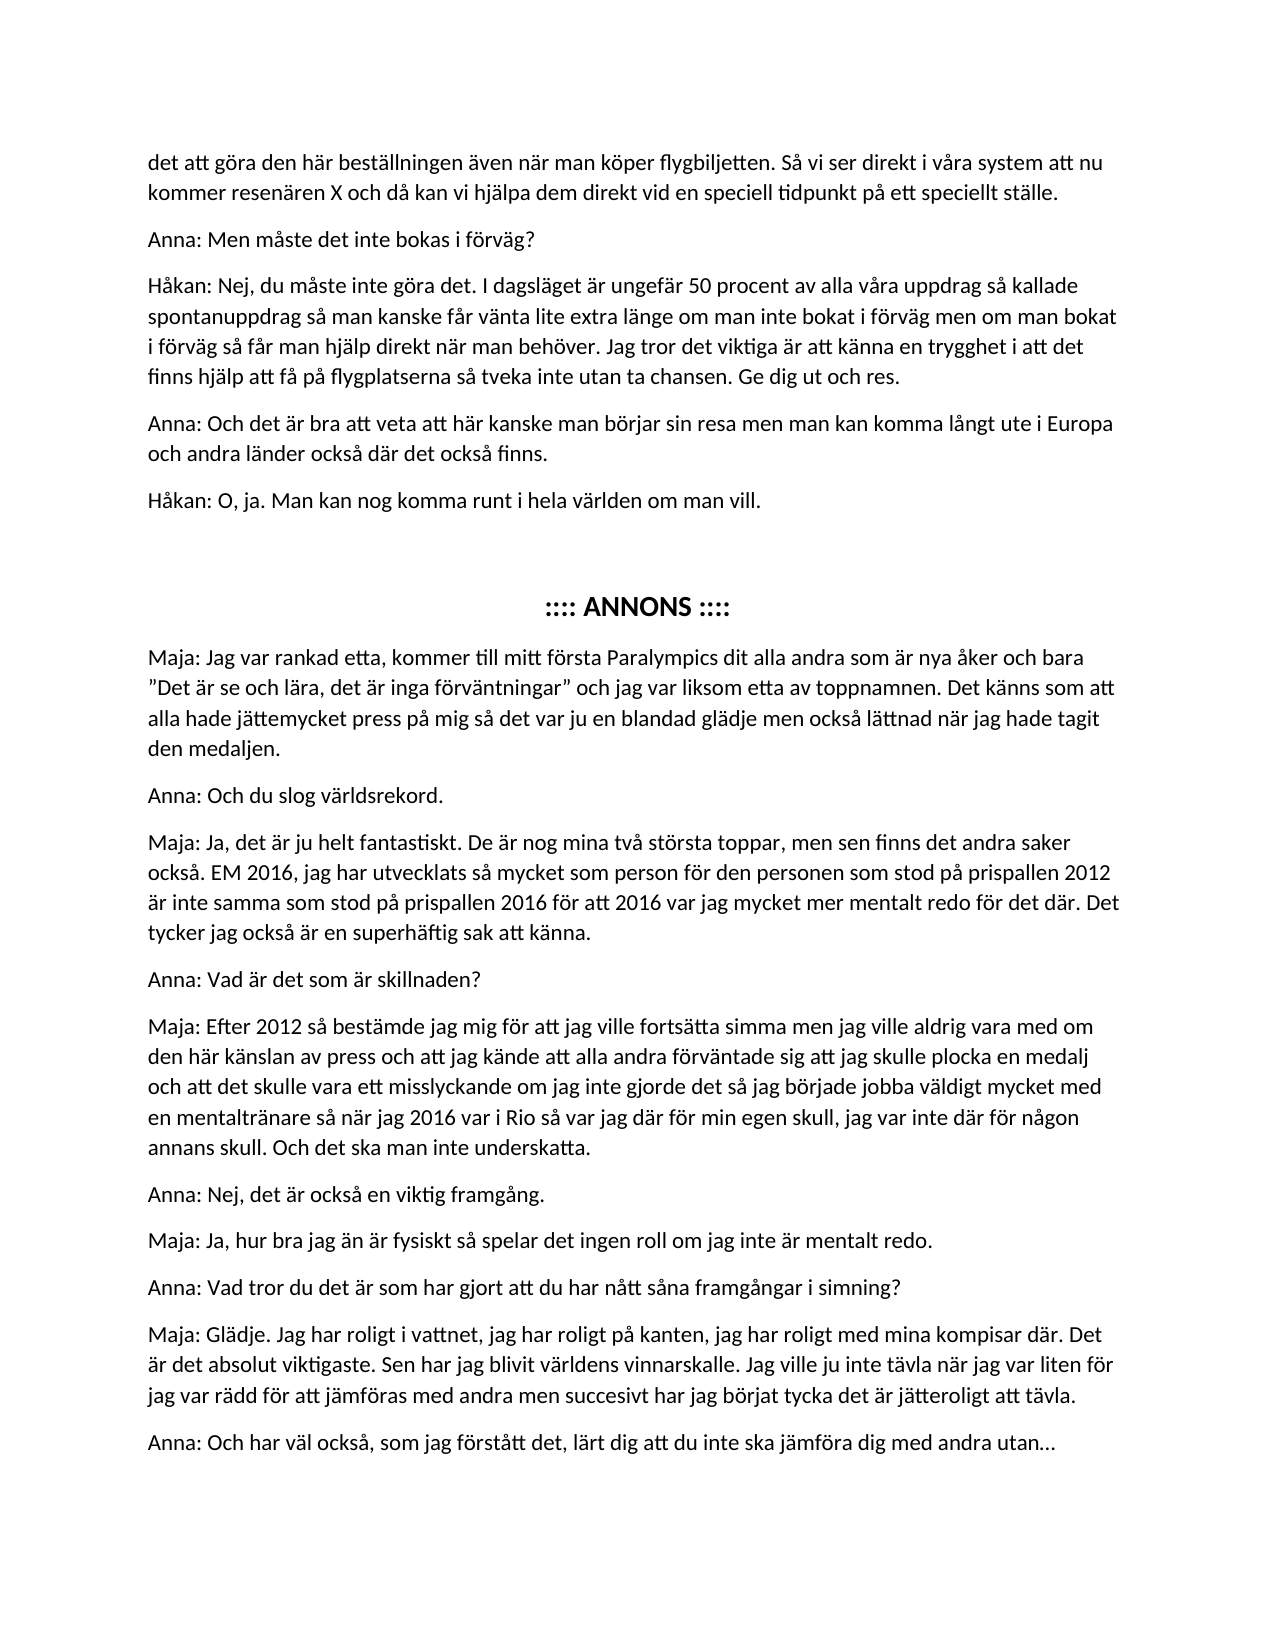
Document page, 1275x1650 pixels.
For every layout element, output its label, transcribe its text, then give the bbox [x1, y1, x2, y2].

text Maja: Ja, hur bra jag än är fysiskt så spelar det ingen roll om jag inte är mentalt redo. [148, 1227, 1127, 1254]
text Anna: Nej, det är också en viktig framgång. [148, 1180, 1127, 1208]
text Anna: Och du slog världsrekord. [148, 781, 1127, 809]
text Anna: Och det är bra att veta att här kanske man börjar sin resa men man kan komma långt ute i Europa och andra länder också där det också finns. [148, 409, 1127, 467]
text Håkan: Nej, du måste inte göra det. I dagsläget är ungefär 50 procent av alla våra uppdrag så kallade spontanuppdrag så man kanske får vänta lite extra länge om man inte bokat i förväg men om man bokat i förväg så får man hjälp direkt när man behöver. Jag tror det viktiga är att känna en trygghet i att det finns hjälp att få på flygplatserna så tveka inte utan ta chansen. Ge dig ut och res. [148, 272, 1127, 390]
text Anna: Vad tror du det är som har gjort att du har nått såna framgångar i simning? [148, 1273, 1127, 1301]
text Maja: Ja, det är ju helt fantastiskt. De är nog mina två största toppar, men sen finns det andra saker också. EM 2016, jag har utvecklats så mycket som person för den personen som stod på prispallen 2012 är inte samma som stod på prispallen 2016 för att 2016 var jag mycket mer mentalt redo för det där. Det tycker jag också är en superhäftig sak att känna. [148, 828, 1127, 946]
text Maja: Efter 2012 så bestämde jag mig för att jag ville fortsätta simma men jag ville aldrig vara med om den här känslan av press och att jag kände att alla andra förväntade sig att jag skulle plocka en medalj och att det skulle vara ett misslyckande om jag inte gjorde det så jag började jobba väldigt mycket med en mentaltränare så när jag 2016 var i Rio så var jag där för min egen skull, jag var inte där för någon annans skull. Och det ska man inte underskatta. [148, 1012, 1127, 1161]
text Håkan: O, ja. Man kan nog komma runt i hela världen om man vill. [148, 486, 1127, 514]
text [148, 148, 1127, 206]
text Anna: Vad är det som är skillnaden? [148, 965, 1127, 993]
text Maja: Jag var rankad etta, kommer till mitt första Paralympics dit alla andra som är nya åker och bara ”Det är se och lära, det är inga förväntningar” och jag var liksom etta av toppnamnen. Det känns som att alla hade jättemycket press på mig så det var ju en blandad glädje men också lättnad när jag hade tagit den medaljen. [148, 643, 1127, 762]
text Anna: Och har väl också, som jag förstått det, lärt dig att du inte ska jämföra dig med andra utan… [148, 1428, 1127, 1456]
text :::: ANNONS :::: [148, 588, 1127, 624]
text Anna: Men måste det inte bokas i förväg? [148, 225, 1127, 253]
text Maja: Glädje. Jag har roligt i vattnet, jag har roligt på kanten, jag har roligt med mina kompisar där. Det är det absolut viktigaste. Sen har jag blivit världens vinnarskalle. Jag ville ju inte tävla när jag var liten för jag var rädd för att jämföras med andra men succesivt har jag börjat tycka det är jätteroligt att tävla. [148, 1320, 1127, 1409]
